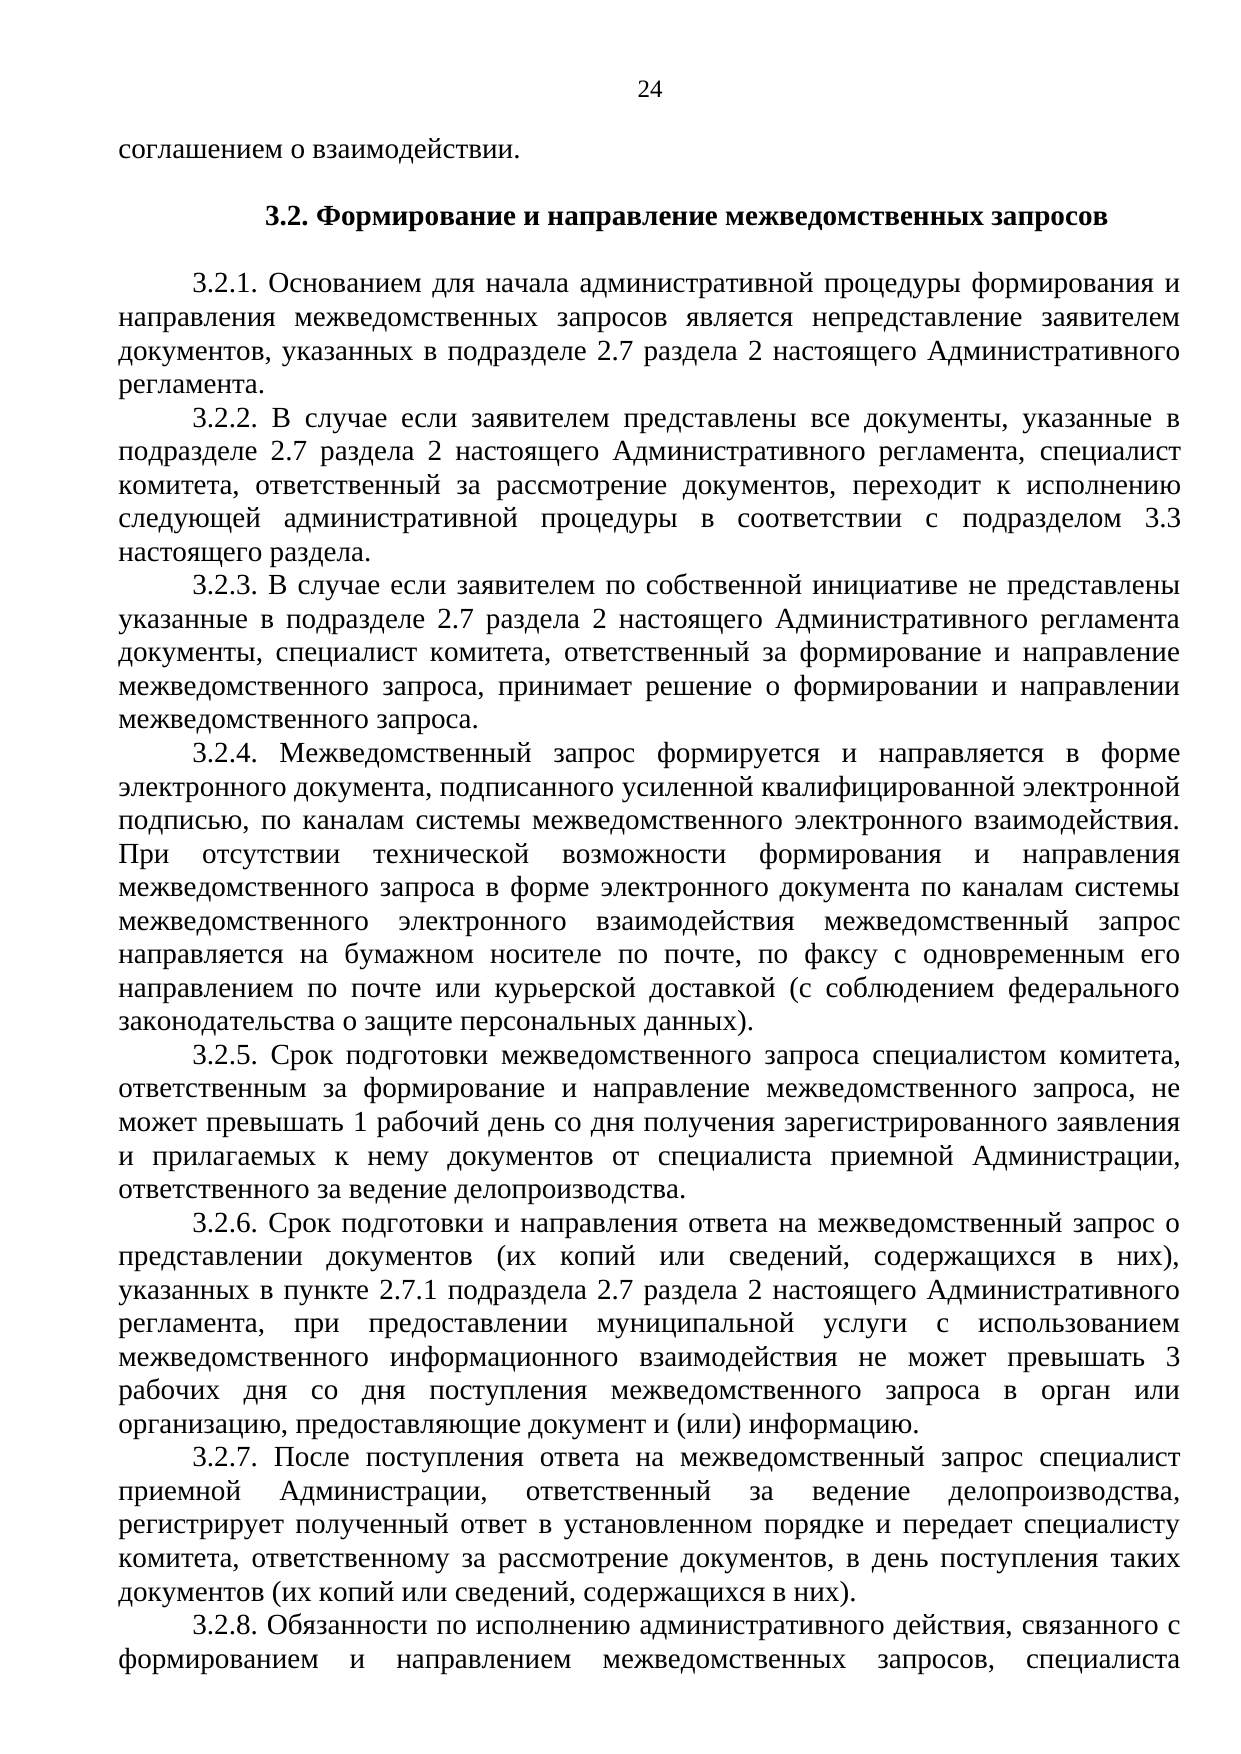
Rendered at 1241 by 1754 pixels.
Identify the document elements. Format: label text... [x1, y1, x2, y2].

text 3.2.6. Срок подготовки и направления ответа на межведомственный запрос о представлении документов (их копий или сведений, содержащихся в них), указанных в пункте 2.7.1 подраздела 2.7 раздела 2 настоящего Административного регламента, при предоставлении муниципальной услуги с использованием межведомственного информационного взаимодействия не может превышать 3 рабочих дня со дня поступления межведомственного запроса в орган или организацию, предоставляющие документ и (или) информацию. [118, 1205, 1181, 1439]
text 3.2.2. В случае если заявителем представлены все документы, указанные в подразделе 2.7 раздела 2 настоящего Административного регламента, специалист комитета, ответственный за рассмотрение документов, переходит к исполнению следующей административной процедуры в соответствии с подразделом 3.3 настоящего раздела. [118, 400, 1181, 567]
text 3.2.4. Межведомственный запрос формируется и направляется в форме электронного документа, подписанного усиленной квалифицированной электронной подписью, по каналам системы межведомственного электронного взаимодействия. При отсутствии технической возможности формирования и направления межведомственного запроса в форме электронного документа по каналам системы межведомственного электронного взаимодействия межведомственный запрос направляется на бумажном носителе по почте, по факсу с одновременным его направлением по почте или курьерской доставкой (с соблюдением федерального законодательства о защите персональных данных). [118, 735, 1181, 1037]
text 3.2.1. Основанием для начала административной процедуры формирования и направления межведомственных запросов является непредставление заявителем документов, указанных в подразделе 2.7 раздела 2 настоящего Административного регламента. [118, 266, 1181, 400]
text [118, 131, 1181, 165]
text 3.2. Формирование и направление межведомственных запросов [118, 198, 1181, 232]
text 3.2.5. Срок подготовки межведомственного запроса специалистом комитета, ответственным за формирование и направление межведомственного запроса, не может превышать 1 рабочий день со дня получения зарегистрированного заявления и прилагаемых к нему документов от специалиста приемной Администрации, ответственного за ведение делопроизводства. [118, 1037, 1181, 1205]
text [118, 1607, 1181, 1674]
text 3.2.7. После поступления ответа на межведомственный запрос специалист приемной Администрации, ответственный за ведение делопроизводства, регистрирует полученный ответ в установленном порядке и передает специалисту комитета, ответственному за рассмотрение документов, в день поступления таких документов (их копий или сведений, содержащихся в них). [118, 1439, 1181, 1607]
text 3.2.3. В случае если заявителем по собственной инициативе не представлены указанные в подразделе 2.7 раздела 2 настоящего Административного регламента документы, специалист комитета, ответственный за формирование и направление межведомственного запроса, принимает решение о формировании и направлении межведомственного запроса. [118, 567, 1181, 735]
